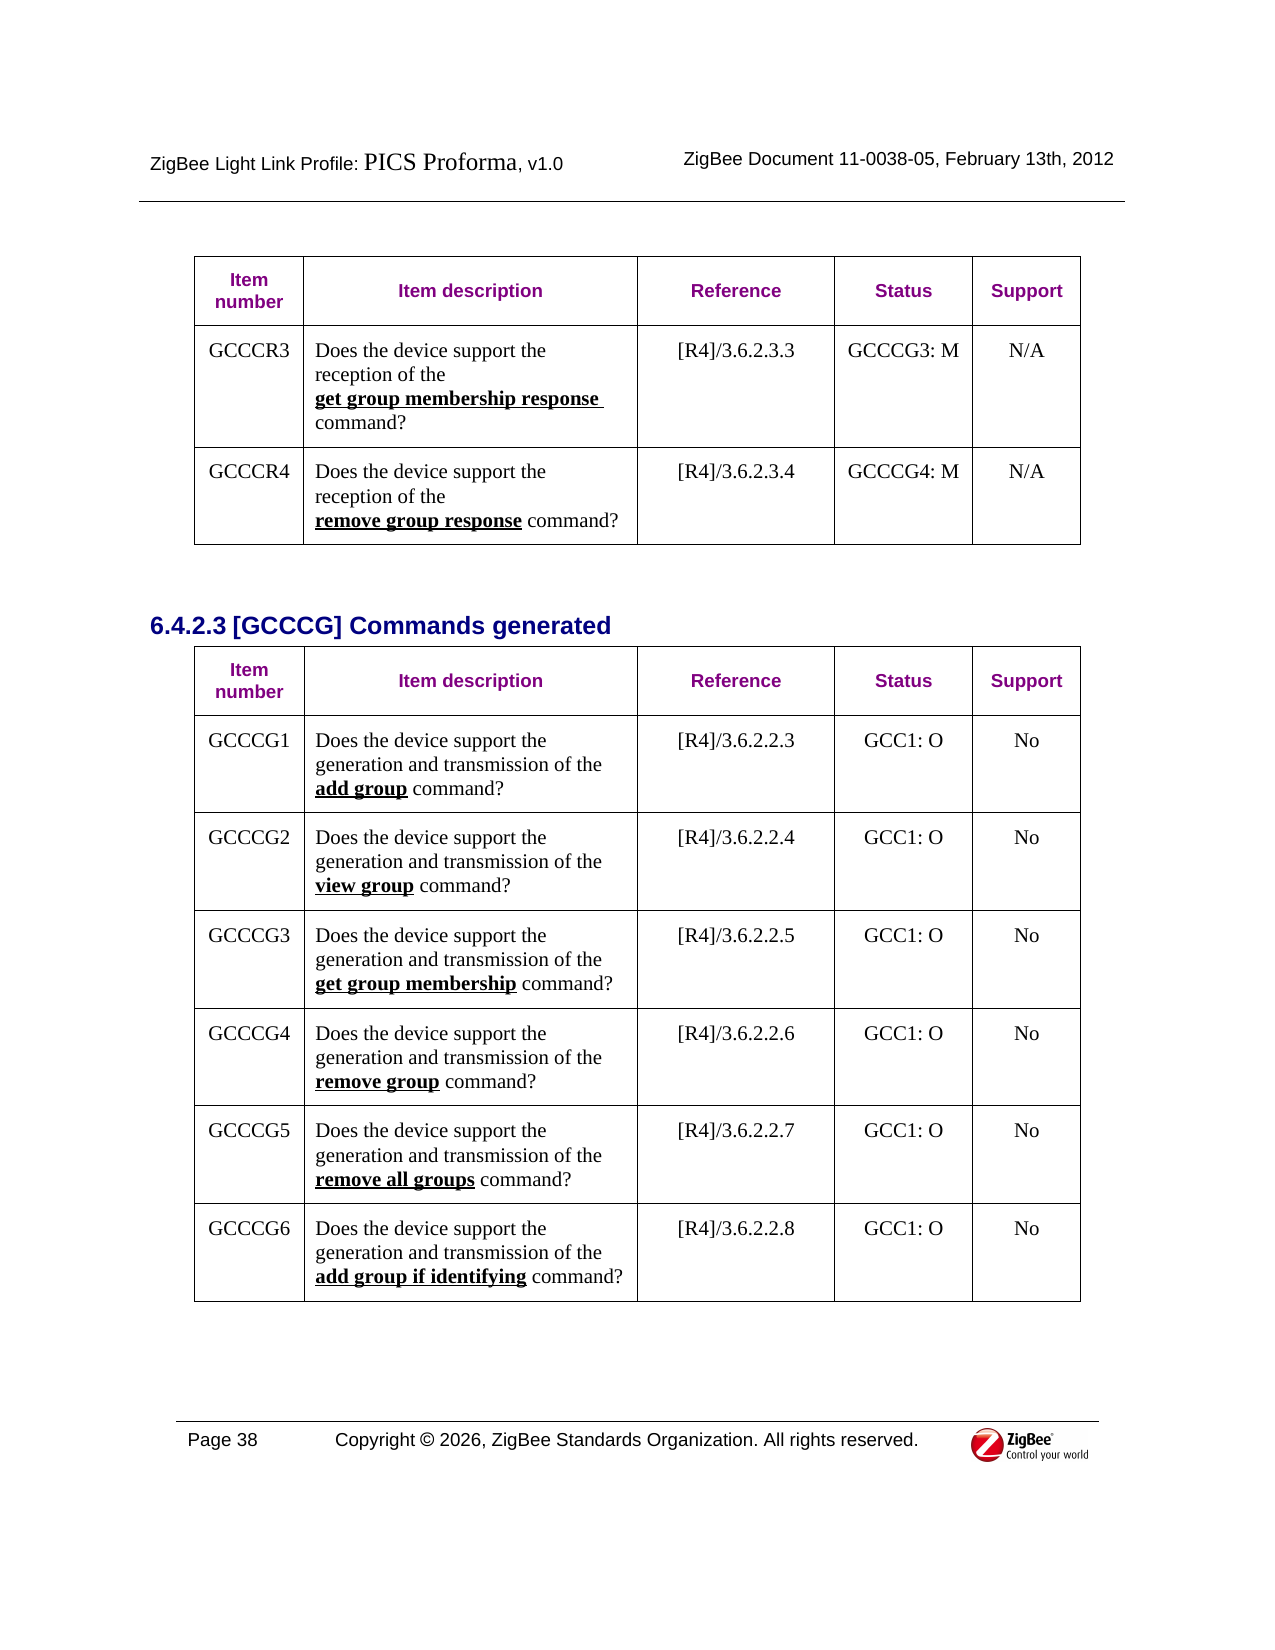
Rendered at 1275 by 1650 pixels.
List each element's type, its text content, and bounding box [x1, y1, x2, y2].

table_header Support [973, 257, 1080, 325]
table_cell GCC1: O [835, 911, 972, 1008]
table_cell [R4]/3.6.2.2.5 [638, 911, 834, 1008]
table_cell GCC1: O [835, 813, 972, 910]
table_cell GCCCG4: M [835, 448, 972, 544]
table_cell No [973, 911, 1080, 1008]
table_cell GCC1: O [835, 1204, 972, 1301]
table_header Item number [195, 257, 303, 325]
table_cell GCCCG4 [195, 1009, 304, 1105]
table_cell N/A [973, 448, 1080, 544]
table_cell Does the device support the generation and transmission of the remove all groups command? [305, 1106, 637, 1203]
table_cell Does the device support the generation and transmission of the get group membership command? [305, 911, 637, 1008]
table_cell GCC1: O [835, 1009, 972, 1105]
table_cell [R4]/3.6.2.3.4 [638, 448, 834, 544]
table_cell Does the device support the generation and transmission of the add group if identifying command? [305, 1204, 637, 1301]
table_cell No [973, 1204, 1080, 1301]
table_cell GCCCG3: M [835, 326, 972, 446]
table_cell GCCCG1 [195, 716, 304, 812]
table_header Support [973, 647, 1080, 714]
table_cell [R4]/3.6.2.2.8 [638, 1204, 834, 1301]
table_header Status [835, 647, 972, 714]
table_header Reference [638, 647, 834, 714]
table_cell Does the device support the generation and transmission of the remove group command? [305, 1009, 637, 1105]
title [GCCCG] Commands generated [150, 611, 1125, 640]
table_cell No [973, 1106, 1080, 1203]
table_header Status [835, 257, 972, 325]
table_cell Does the device support the generation and transmission of the view group command? [305, 813, 637, 910]
table_cell GCC1: O [835, 1106, 972, 1203]
table_cell GCCCR4 [195, 448, 303, 544]
table_cell GCCCG2 [195, 813, 304, 910]
table_header Item number [195, 647, 304, 714]
table_cell GCCCG3 [195, 911, 304, 1008]
table_cell N/A [973, 326, 1080, 446]
table_cell Does the device support the generation and transmission of the add group command? [305, 716, 637, 812]
table_cell GCCCG5 [195, 1106, 304, 1203]
table_cell Does the device support the reception of the get group membership response command? [304, 326, 637, 446]
table_cell GCC1: O [835, 716, 972, 812]
table_cell GCCCG6 [195, 1204, 304, 1301]
table_cell No [973, 716, 1080, 812]
table_header Reference [638, 257, 834, 325]
table_header Item description [305, 647, 637, 714]
table_cell [R4]/3.6.2.2.7 [638, 1106, 834, 1203]
table_header Item description [304, 257, 637, 325]
picture [971, 1428, 1088, 1462]
table_cell [R4]/3.6.2.2.6 [638, 1009, 834, 1105]
table_cell No [973, 813, 1080, 910]
table_cell [R4]/3.6.2.2.4 [638, 813, 834, 910]
table_cell Does the device support the reception of the remove group response command? [304, 448, 637, 544]
table_cell GCCCR3 [195, 326, 303, 446]
table_cell No [973, 1009, 1080, 1105]
